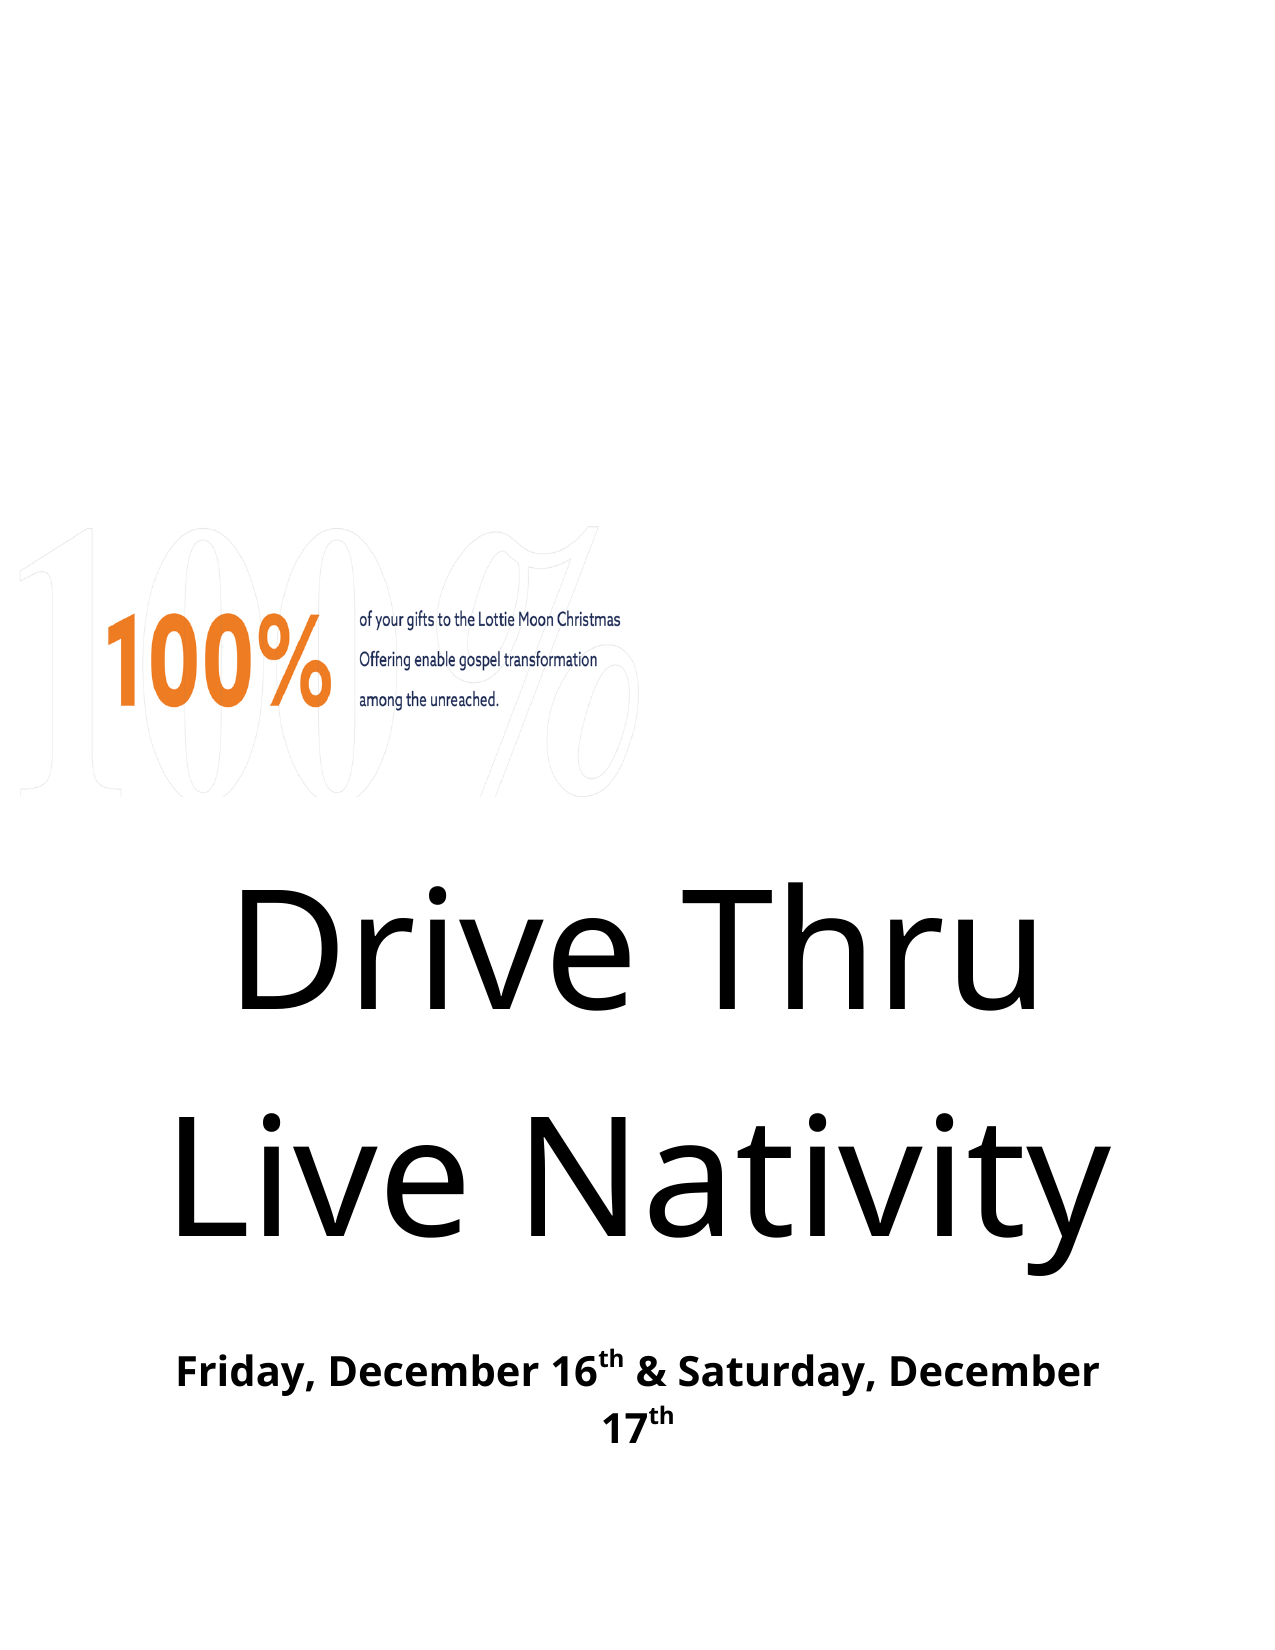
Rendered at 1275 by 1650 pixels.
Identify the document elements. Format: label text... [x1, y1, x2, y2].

text Drive Thru Live Nativity [150, 831, 1125, 1285]
text Friday, December 16th & Saturday, December 17th [150, 1342, 1125, 1456]
picture [10, 525, 646, 797]
